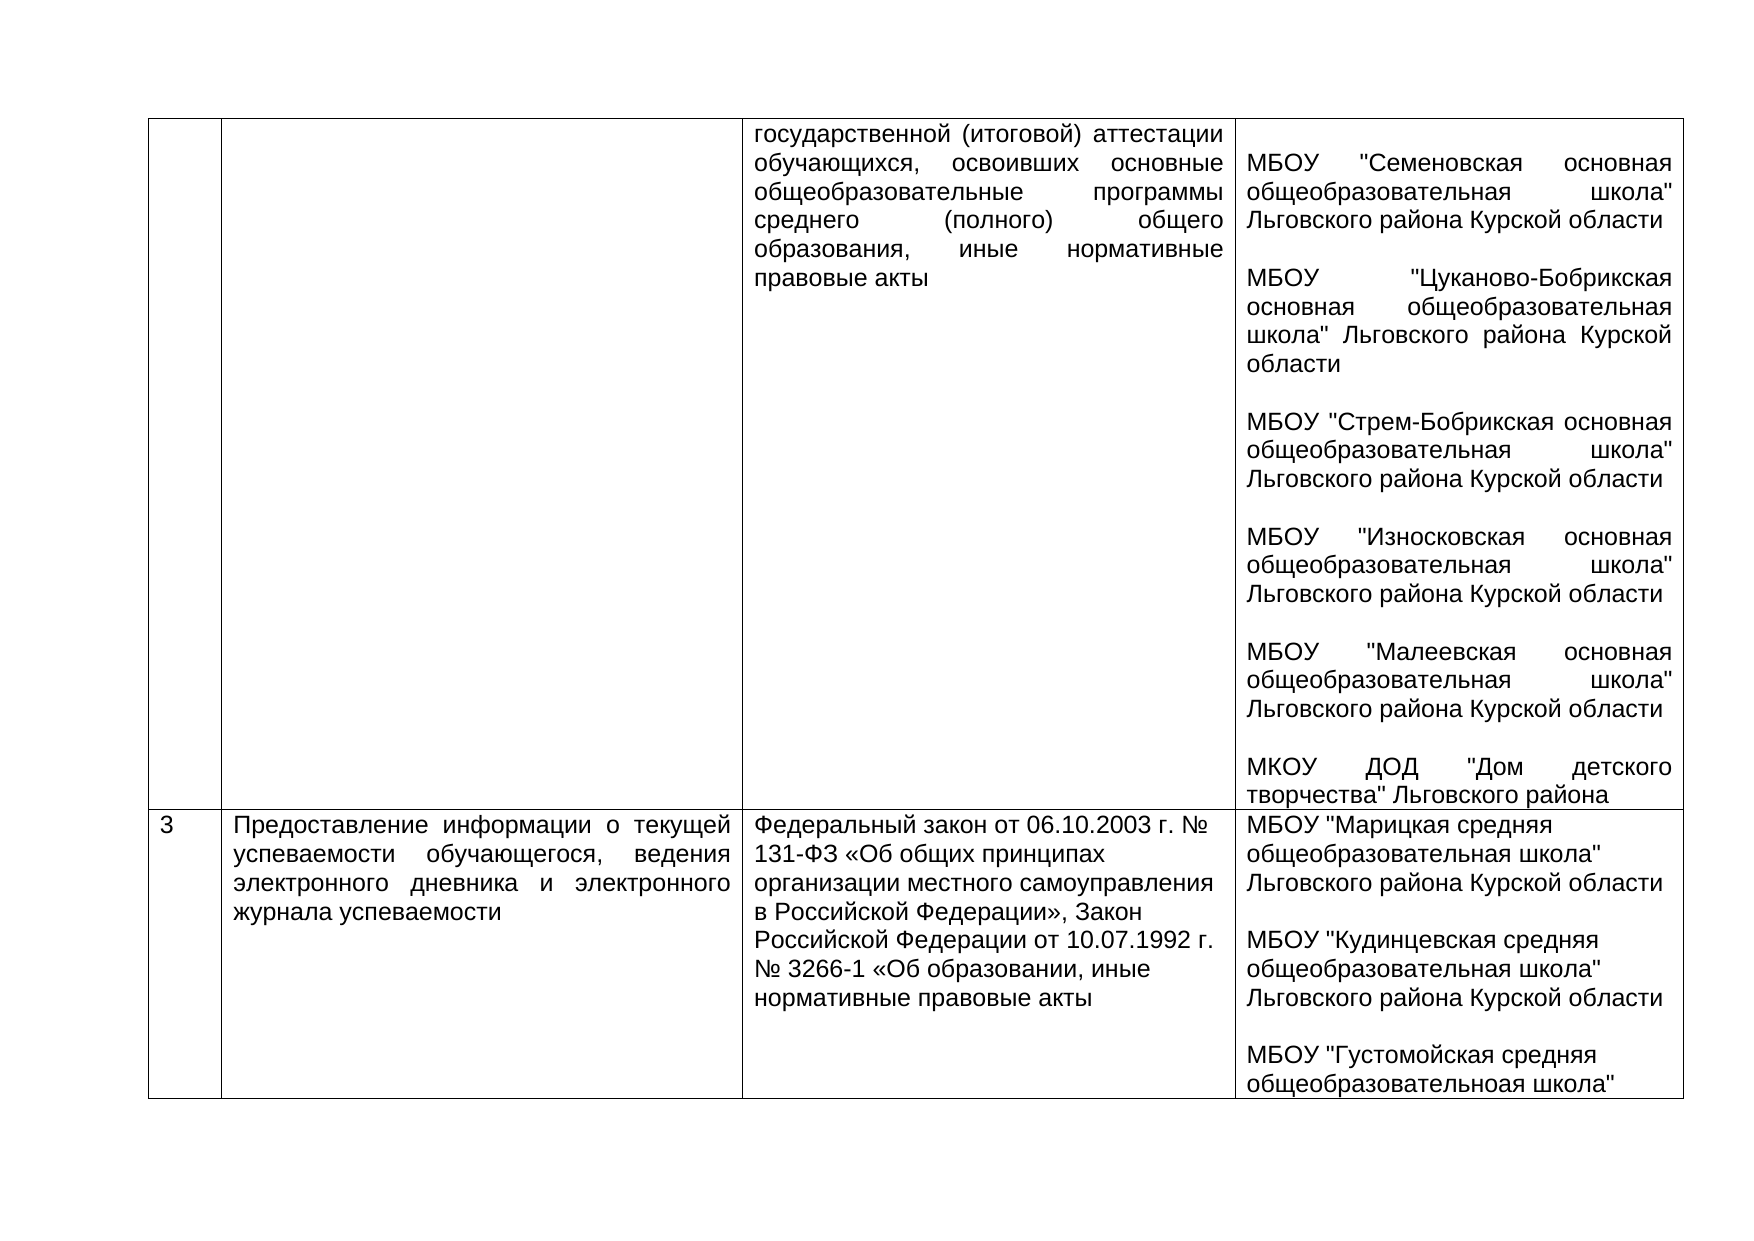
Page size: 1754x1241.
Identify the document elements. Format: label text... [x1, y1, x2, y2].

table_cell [743, 119, 1235, 809]
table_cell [1236, 119, 1683, 809]
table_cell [743, 810, 1235, 1098]
table_cell 3 [149, 810, 221, 1098]
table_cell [222, 810, 742, 1098]
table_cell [1236, 810, 1683, 1098]
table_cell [222, 119, 742, 809]
table_cell 2 [149, 119, 221, 809]
